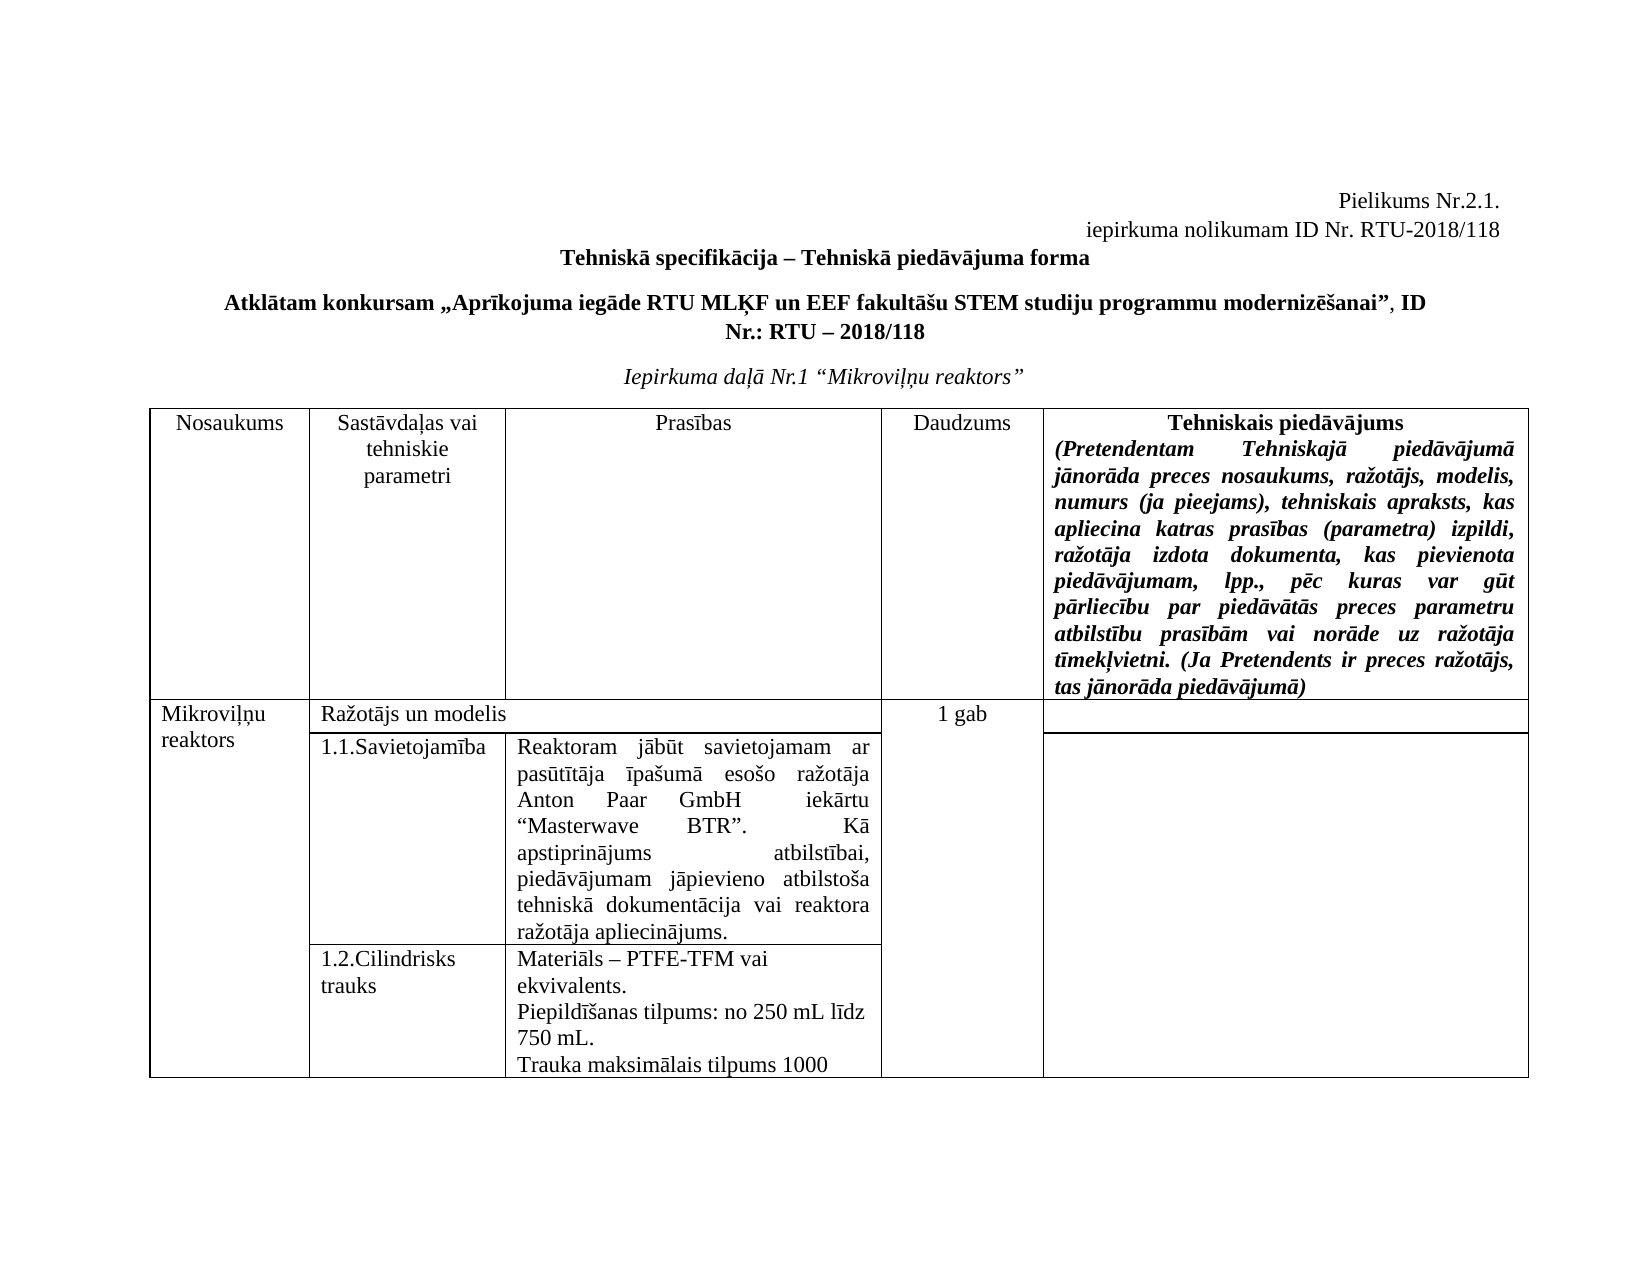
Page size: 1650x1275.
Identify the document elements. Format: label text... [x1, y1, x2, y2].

table_cell Reaktoram jābūt savietojamam ar pasūtītāja īpašumā esošo ražotāja Anton Paar GmbH iekārtu “Masterwave BTR”. Kā apstiprinājums atbilstībai, piedāvājumam jāpievieno atbilstoša tehniskā dokumentācija vai reaktora ražotāja apliecinājums. [506, 734, 881, 944]
text Tehniskā specifikācija – Tehniskā piedāvājuma forma [150, 244, 1500, 271]
table_cell [1044, 700, 1528, 732]
table_header Daudzums [882, 409, 1043, 699]
text Atklātam konkursam „Aprīkojuma iegāde RTU MLĶF un EEF fakultāšu STEM studiju programmu modernizēšanai”, ID Nr.: RTU – 2018/118 [150, 289, 1500, 344]
table_cell Ražotājs un modelis [310, 700, 881, 732]
table_header Nosaukums [151, 409, 309, 699]
table_header Tehniskais piedāvājums (Pretendentam Tehniskajā piedāvājumā jānorāda preces nosaukums, ražotājs, modelis, numurs (ja pieejams), tehniskais apraksts, kas apliecina katras prasības (parametra) izpildi, ražotāja izdota dokumenta, kas pievienota piedāvājumam, lpp., pēc kuras var gūt pārliecību par piedāvātās preces parametru atbilstību prasībām vai norāde uz ražotāja tīmekļvietni. (Ja Pretendents ir preces ražotājs, tas jānorāda piedāvājumā) [1044, 409, 1528, 699]
table_header Prasības [506, 409, 881, 699]
table_cell Mikroviļņu reaktors [151, 700, 309, 1077]
table_header Sastāvdaļas vai tehniskie parametri [310, 409, 505, 699]
table_cell 1.1.Savietojamība [310, 734, 505, 944]
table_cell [310, 945, 505, 1077]
text iepirkuma nolikumam ID Nr. RTU-2018/118 [150, 216, 1500, 242]
table_cell 1 gab [882, 700, 1043, 1077]
text Iepirkuma daļā Nr.1 “Mikroviļņu reaktors” [150, 363, 1500, 389]
table_cell [1044, 734, 1528, 1077]
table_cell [506, 945, 881, 1077]
text Pielikums Nr.2.1. [150, 187, 1500, 214]
